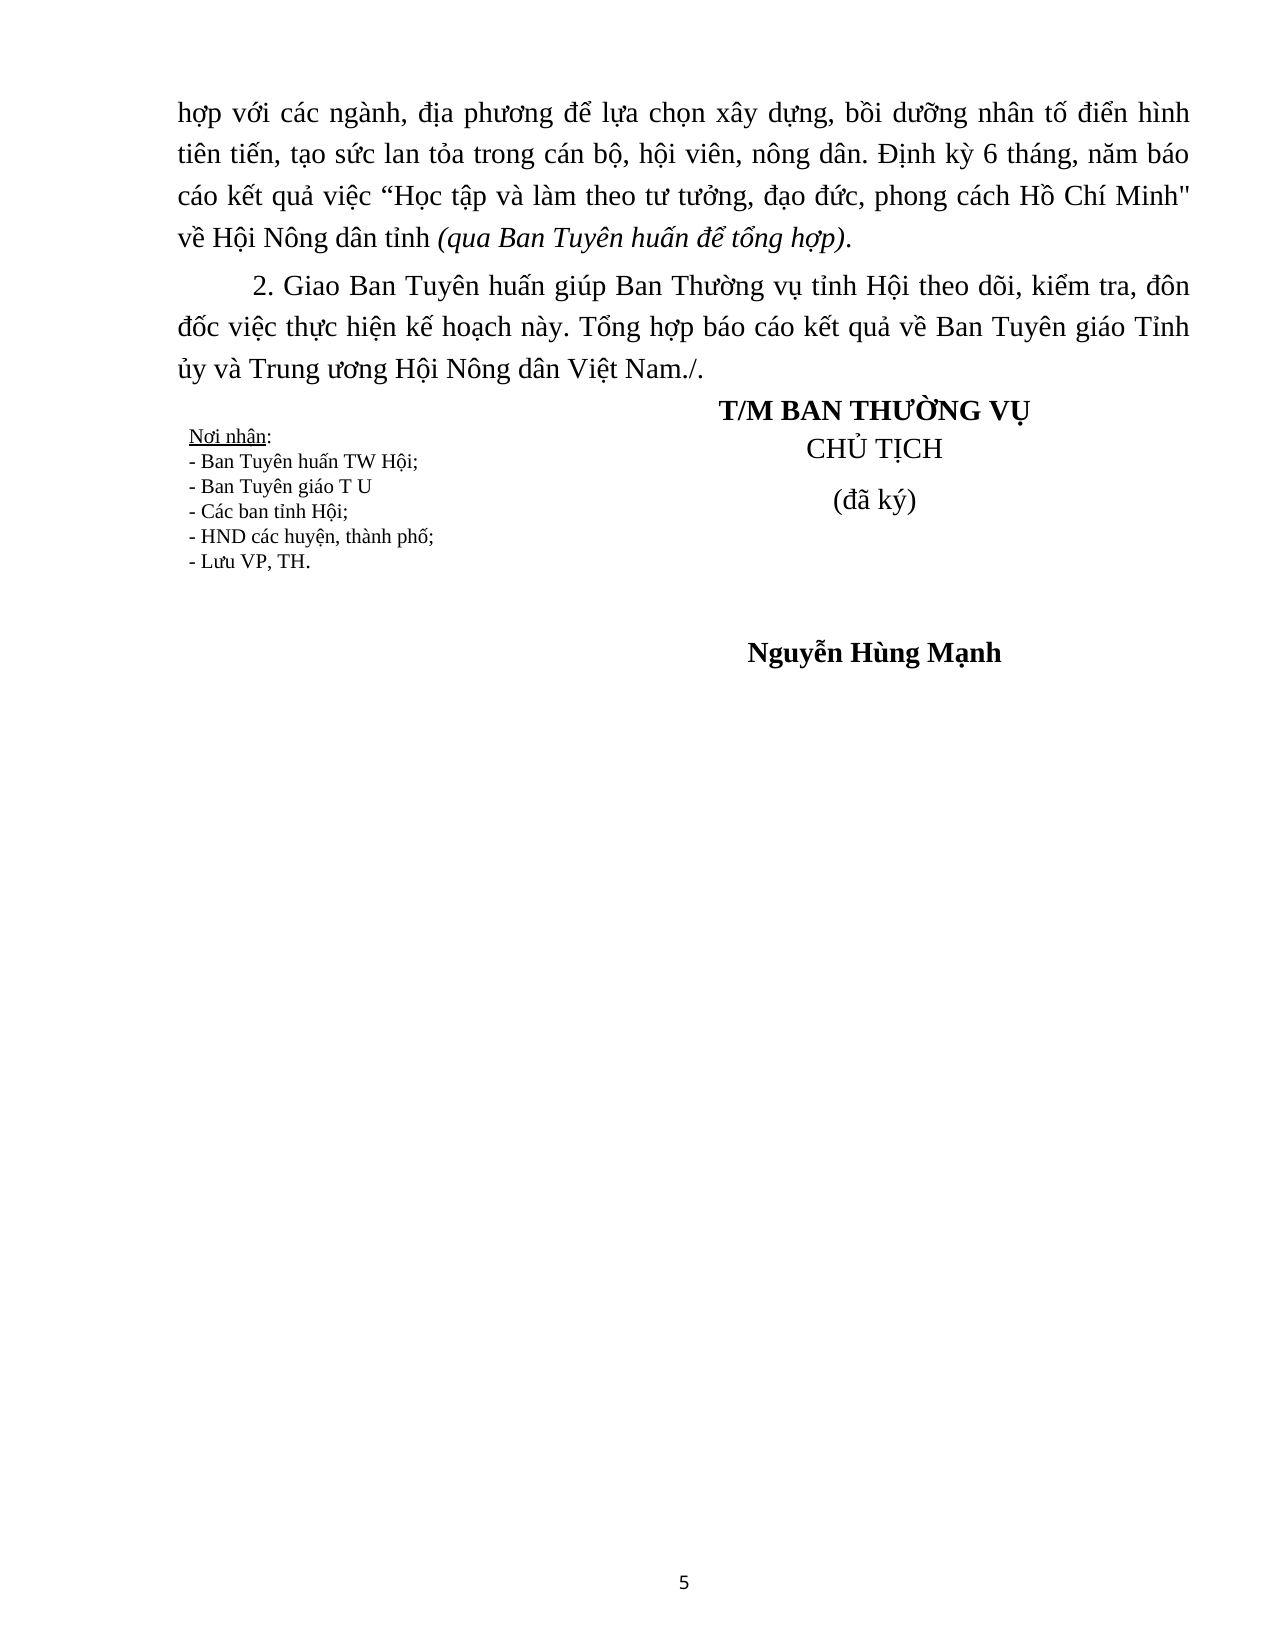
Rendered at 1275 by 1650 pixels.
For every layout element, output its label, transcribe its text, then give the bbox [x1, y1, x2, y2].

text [177, 89, 1191, 255]
table_header T/M BAN THƯỜNG VỤ CHỦ TỊCH (đã ký) Nguyễn Hùng Mạnh [646, 393, 1103, 687]
table_header Nơi nhận: - Ban Tuyên huấn TW Hội; - Ban Tuyên giáo T U - Các ban tỉnh Hội; - HND các huyện, thành phố; - Lưu VP, TH. [177, 393, 646, 687]
text 2. Giao Ban Tuyên huấn giúp Ban Thường vụ tỉnh Hội theo dõi, kiểm tra, đôn đốc việc thực hiện kế hoạch này. Tổng hợp báo cáo kết quả về Ban Tuyên giáo Tỉnh ủy và Trung ương Hội Nông dân Việt Nam./. [177, 262, 1191, 387]
